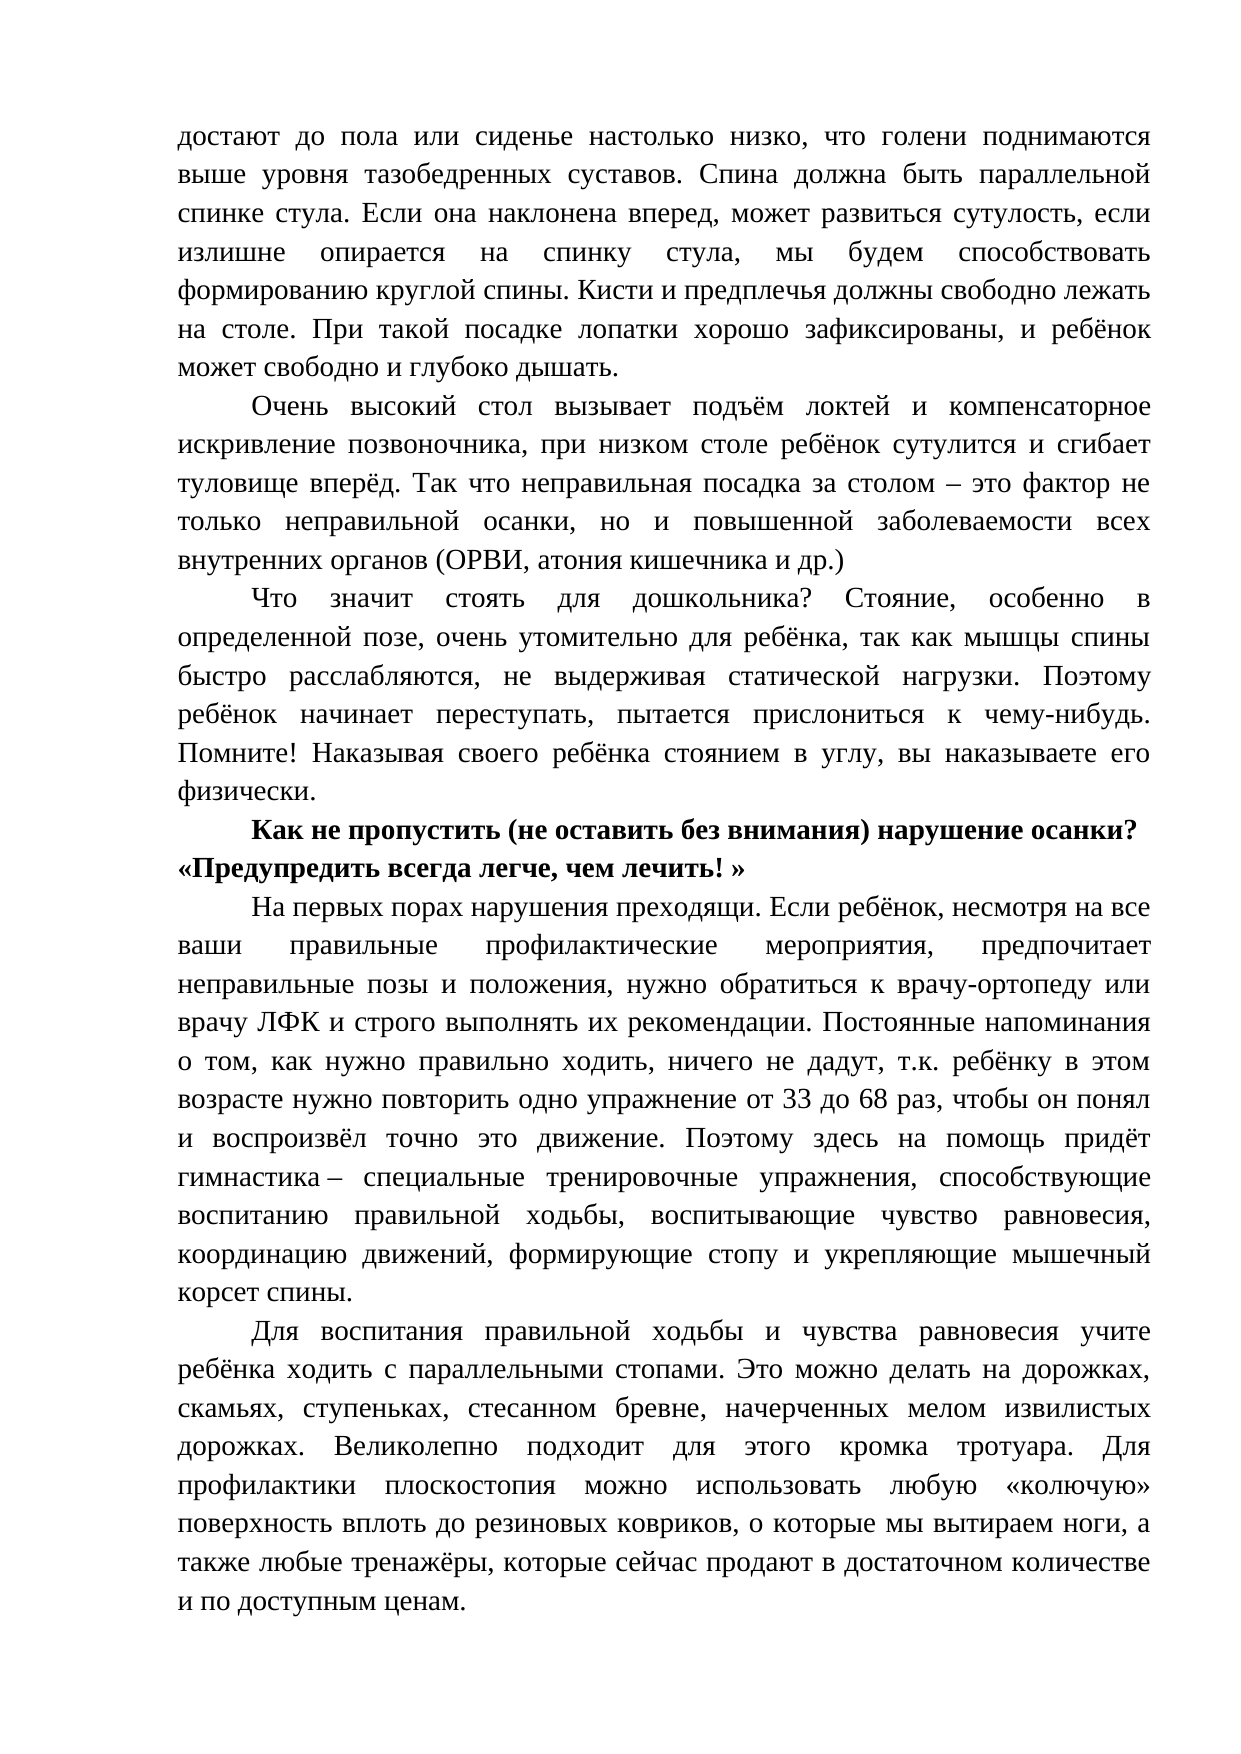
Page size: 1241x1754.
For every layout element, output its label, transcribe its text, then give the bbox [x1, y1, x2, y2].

text Что значит стоять для дошкольника? Стояние, особенно в определенной позе, очень утомительно для ребёнка, так как мышцы спины быстро расслабляются, не выдерживая статической нагрузки. Поэтому ребёнок начинает переступать, пытается прислониться к чему-нибудь. Помните! Наказывая своего ребёнка стоянием в углу, вы наказываете его физически. [177, 581, 1152, 807]
text Очень высокий стол вызывает подъём локтей и компенсаторное искривление позвоночника, при низком столе ребёнок сутулится и сгибает туловище вперёд. Так что неправильная посадка за столом – это фактор не только неправильной осанки, но и повышенной заболеваемости всех внутренних органов (ОРВИ, атония кишечника и др.) [177, 388, 1152, 576]
text На первых порах нарушения преходящи. Если ребёнок, несмотря на все ваши правильные профилактические мероприятия, предпочитает неправильные позы и положения, нужно обратиться к врачу-ортопеду или врачу ЛФК и строго выполнять их рекомендации. Постоянные напоминания о том, как нужно правильно ходить, ничего не дадут, т.к. ребёнку в этом возрасте нужно повторить одно упражнение от 33 до 68 раз, чтобы он понял и воспроизвёл точно это движение. Поэтому здесь на помощь придёт гимнастика – специальные тренировочные упражнения, способствующие воспитанию правильной ходьбы, воспитывающие чувство равновесия, координацию движений, формирующие стопу и укрепляющие мышечный корсет спины. [177, 889, 1152, 1308]
text «Предупредить всегда легче, чем лечить! » [177, 850, 1152, 884]
text Для воспитания правильной ходьбы и чувства равновесия учите ребёнка ходить с параллельными стопами. Это можно делать на дорожках, скамьях, ступеньках, стесанном бревне, начерченных мелом извилистых дорожках. Великолепно подходит для этого кромка тротуара. Для профилактики плоскостопия можно использовать любую «колючую» поверхность вплоть до резиновых ковриков, о которые мы вытираем ноги, а также любые тренажёры, которые сейчас продают в достаточном количестве и по доступным ценам. [177, 1313, 1152, 1616]
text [177, 118, 1152, 383]
text Как не пропустить (не оставить без внимания) нарушение осанки? [177, 812, 1152, 845]
